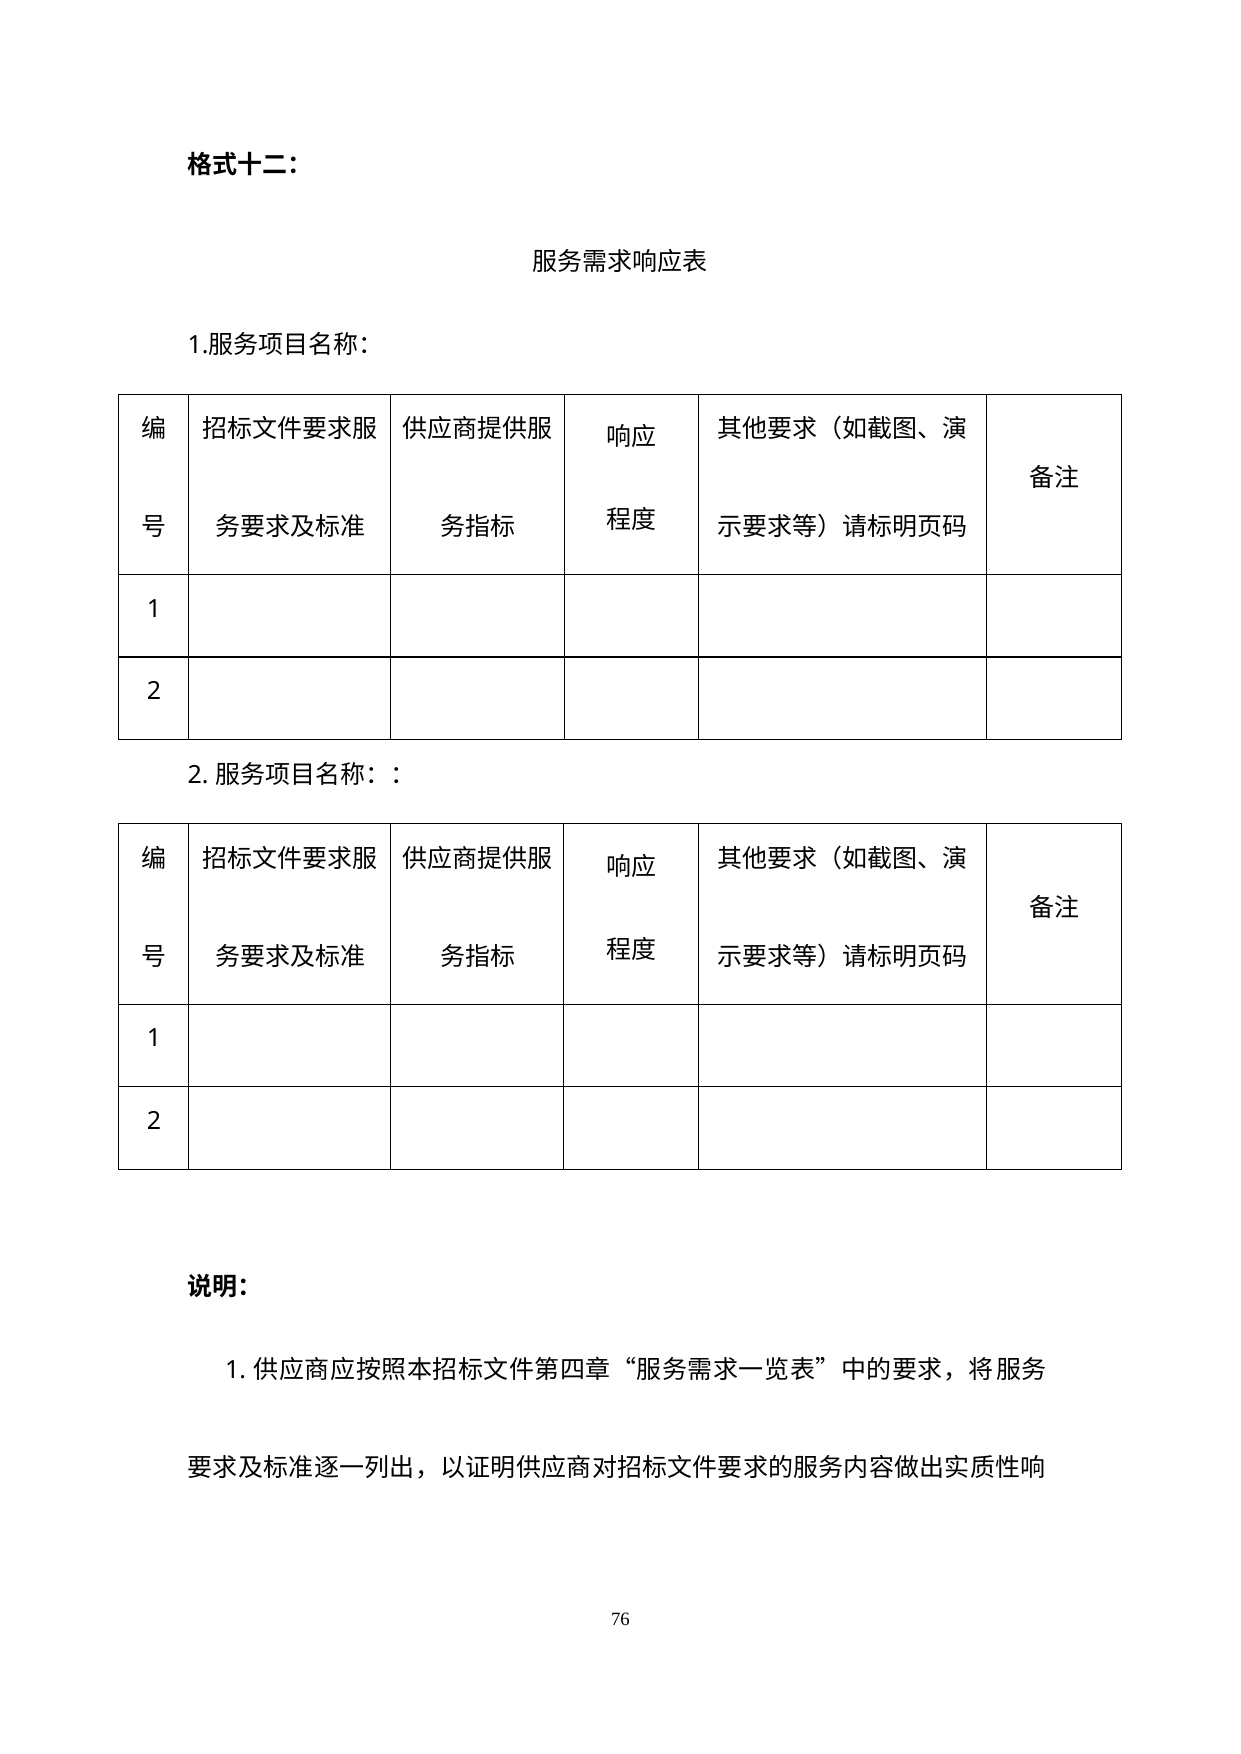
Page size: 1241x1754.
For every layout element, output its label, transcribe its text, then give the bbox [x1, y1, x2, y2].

table_cell 1 [119, 1005, 188, 1086]
table_cell [391, 575, 564, 656]
text 说明： [187, 1252, 1047, 1317]
table_cell [987, 575, 1121, 656]
table_header 供应商提供服务指标 [391, 824, 563, 1003]
table_cell [987, 658, 1121, 739]
table_header 响应 程度 [564, 824, 698, 1003]
table_cell [987, 1087, 1121, 1169]
table_cell [565, 658, 698, 739]
table_header 编号 [119, 824, 188, 1003]
text 1.服务项目名称： [187, 310, 1053, 375]
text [187, 1335, 1047, 1498]
text 2. 服务项目名称：： [187, 740, 1053, 805]
table_header 招标文件要求服务要求及标准 [189, 824, 390, 1003]
table_cell [565, 575, 698, 656]
table_header 备注 [987, 824, 1121, 1003]
table_cell [391, 1087, 563, 1169]
table_header 编号 [119, 395, 188, 574]
table_cell [189, 1087, 390, 1169]
table_cell [391, 1005, 563, 1086]
table_cell [564, 1005, 698, 1086]
table_header 其他要求（如截图、演示要求等）请标明页码 [699, 824, 986, 1003]
table_cell 1 [119, 575, 188, 656]
table_cell 2 [119, 1087, 188, 1169]
text 格式十二： [187, 130, 1053, 195]
text 服务需求响应表 [187, 227, 1053, 292]
table_cell [189, 575, 390, 656]
table_header 备注 [987, 395, 1121, 574]
table_cell [699, 575, 986, 656]
table_header 响应 程度 [565, 395, 698, 574]
table_header 招标文件要求服务要求及标准 [189, 395, 390, 574]
table_cell [987, 1005, 1121, 1086]
table_cell [189, 1005, 390, 1086]
table_cell [391, 658, 564, 739]
table_header 供应商提供服务指标 [391, 395, 564, 574]
table_cell [699, 658, 986, 739]
table_cell 2 [119, 658, 188, 739]
table_cell [699, 1087, 986, 1169]
table_header 其他要求（如截图、演示要求等）请标明页码 [699, 395, 986, 574]
table_cell [189, 658, 390, 739]
table_cell [699, 1005, 986, 1086]
table_cell [564, 1087, 698, 1169]
